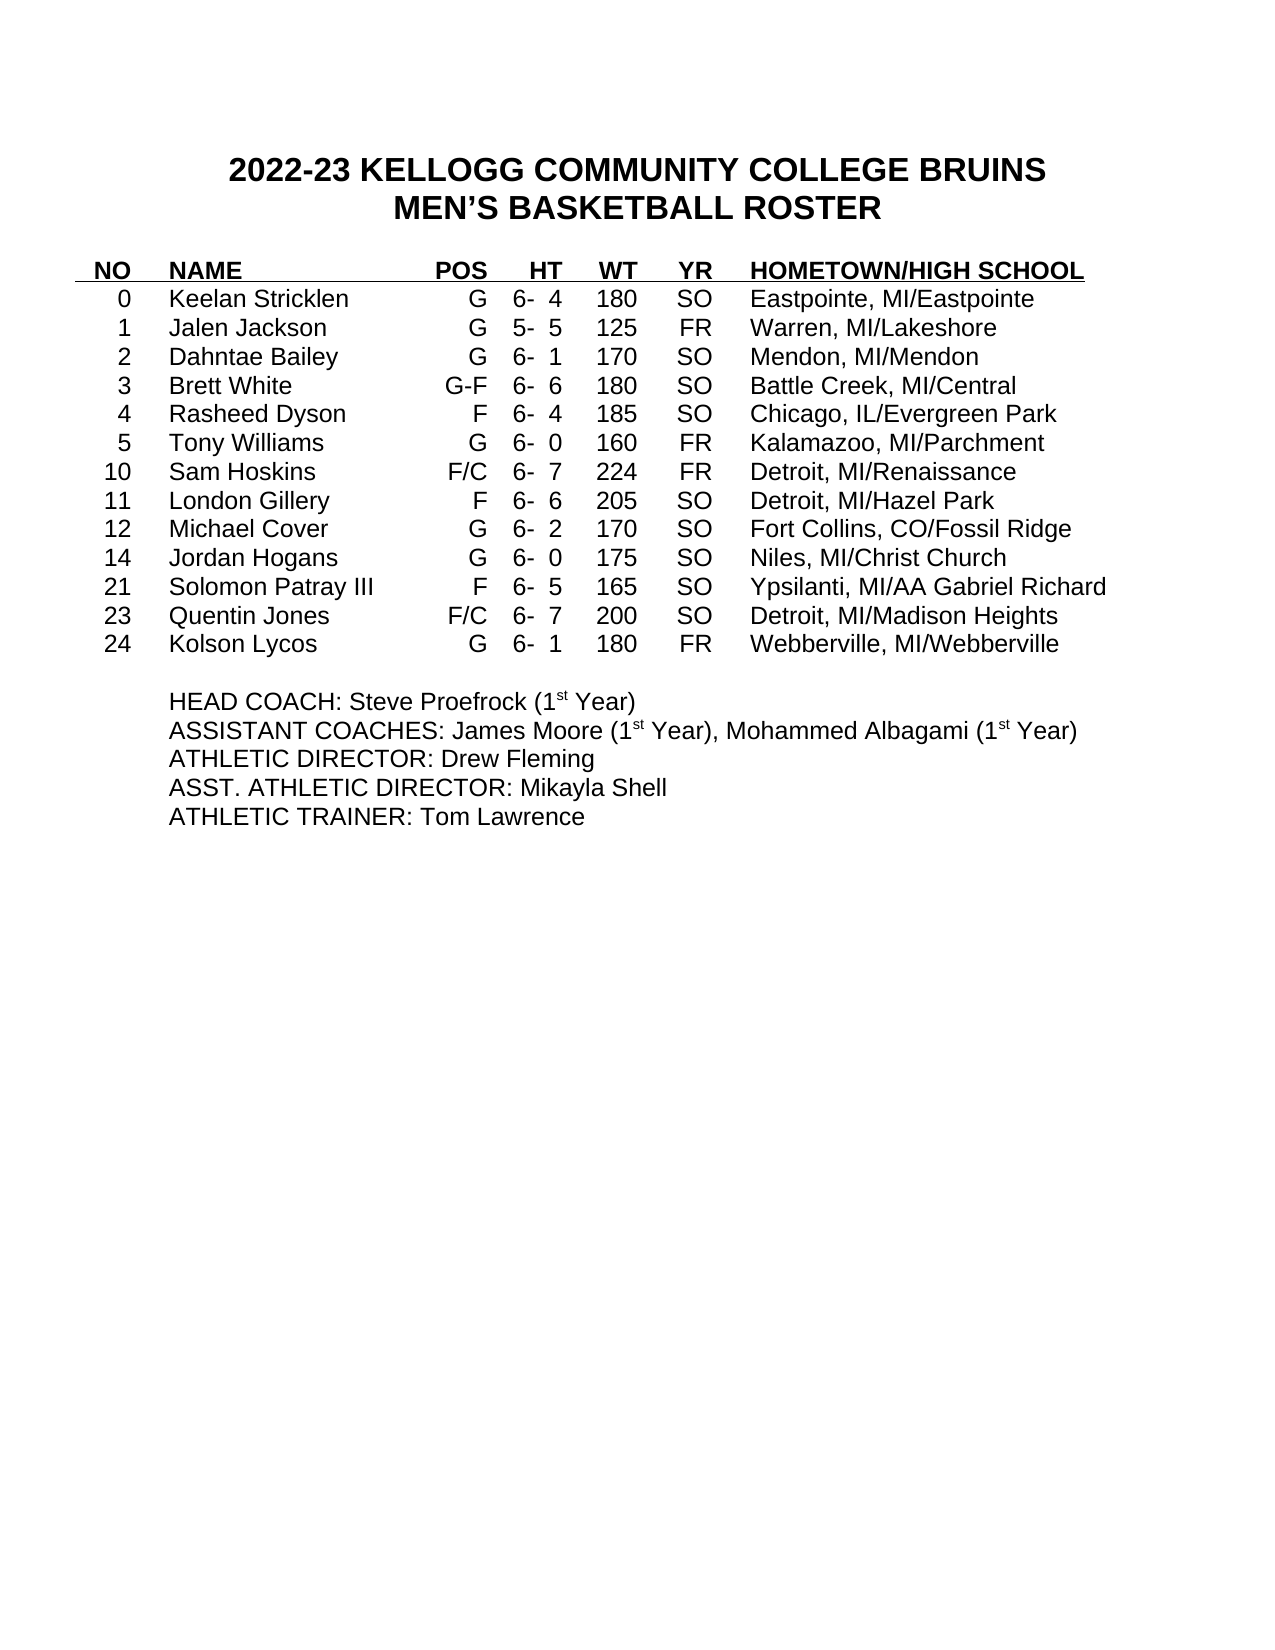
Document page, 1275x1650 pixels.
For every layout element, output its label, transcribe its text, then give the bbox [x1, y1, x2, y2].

text ASSISTANT COACHES: James Moore (1st Year), Mohammed Albagami (1st Year) [75, 716, 1200, 744]
text ASST. ATHLETIC DIRECTOR: Mikayla Shell [75, 773, 1200, 802]
text 12 Michael Cover G 6- 2 170 SO Fort Collins, CO/Fossil Ridge [75, 514, 1200, 543]
text 2 Dahntae Bailey G 6- 1 170 SO Mendon, MI/Mendon [75, 342, 1200, 371]
text NO NAME POS HT WT YR HOMETOWN/HIGH SCHOOL [75, 256, 1200, 284]
text ATHLETIC TRAINER: Tom Lawrence [75, 802, 1200, 831]
text 10 Sam Hoskins F/C 6- 7 224 FR Detroit, MI/Renaissance [75, 457, 1200, 486]
text 14 Jordan Hogans G 6- 0 175 SO Niles, MI/Christ Church [75, 543, 1200, 572]
text 23 Quentin Jones F/C 6- 7 200 SO Detroit, MI/Madison Heights [75, 601, 1200, 629]
text 3 Brett White G-F 6- 6 180 SO Battle Creek, MI/Central [75, 371, 1200, 399]
text 24 Kolson Lycos G 6- 1 180 FR Webberville, MI/Webberville [75, 629, 1200, 658]
text ATHLETIC DIRECTOR: Drew Fleming [75, 744, 1200, 773]
text 21 Solomon Patray III F 6- 5 165 SO Ypsilanti, MI/AA Gabriel Richard [75, 572, 1200, 601]
text 5 Tony Williams G 6- 0 160 FR Kalamazoo, MI/Parchment [75, 428, 1200, 457]
text MEN’S BASKETBALL ROSTER [75, 188, 1200, 227]
text 0 Keelan Stricklen G 6- 4 180 SO Eastpointe, MI/Eastpointe [75, 284, 1200, 313]
text HEAD COACH: Steve Proefrock (1st Year) [75, 687, 1200, 716]
text 1 Jalen Jackson G 5- 5 125 FR Warren, MI/Lakeshore [75, 313, 1200, 342]
text 4 Rasheed Dyson F 6- 4 185 SO Chicago, IL/Evergreen Park [75, 399, 1200, 428]
text 11 London Gillery F 6- 6 205 SO Detroit, MI/Hazel Park [75, 486, 1200, 514]
text 2022-23 KELLOGG COMMUNITY COLLEGE BRUINS [75, 150, 1200, 188]
